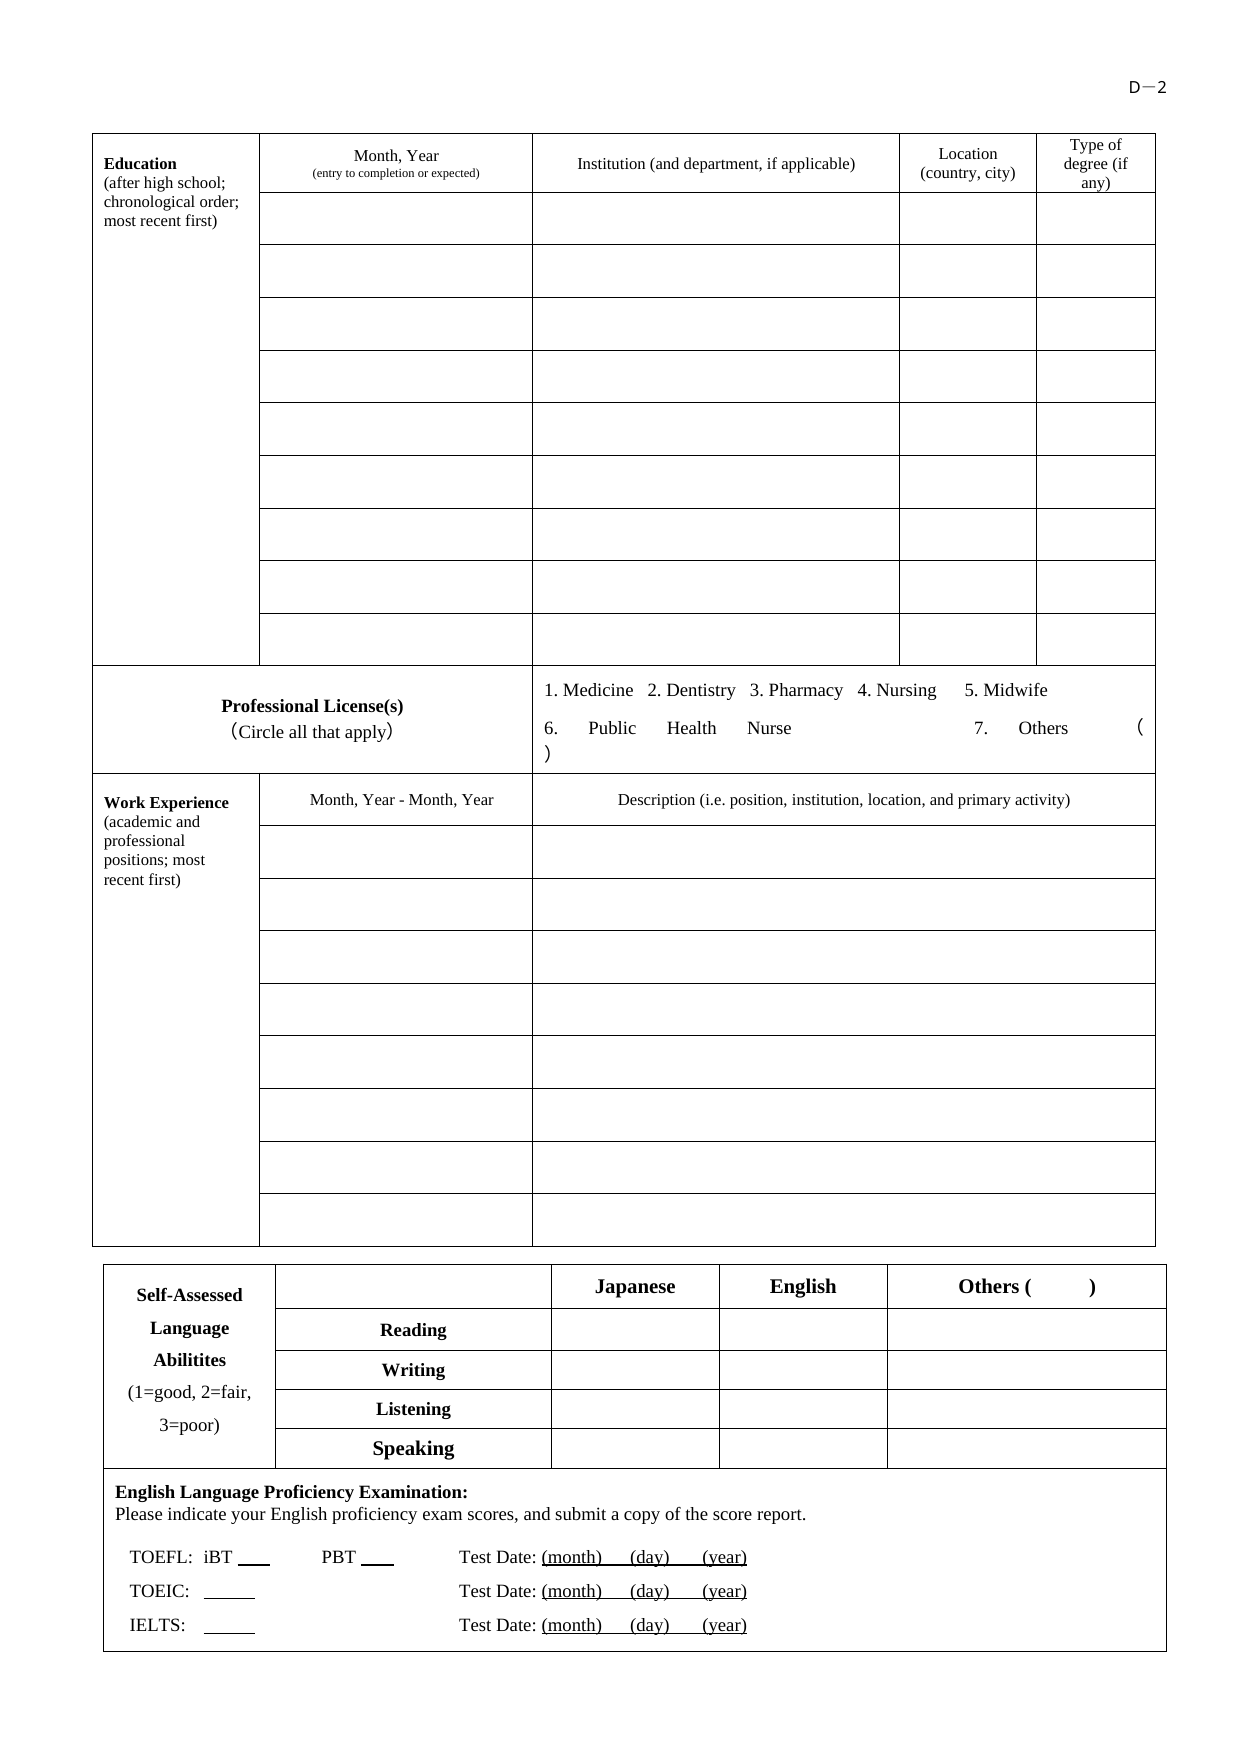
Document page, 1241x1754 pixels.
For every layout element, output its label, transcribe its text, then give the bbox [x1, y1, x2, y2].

table_cell [260, 456, 532, 507]
table_header Type of degree (if any) [1037, 134, 1155, 192]
table_cell [533, 931, 1155, 983]
table_cell English Language Proficiency Examination: Please indicate your English proficiency exam scores, and submit a copy of the score report. TOEFL: iBT PBT Test Date: (month) (day) (year) TOEIC: Test Date: (month) (day) (year) IELTS: Test Date: (month) (day) (year) [104, 1469, 1166, 1651]
table_cell [533, 826, 1155, 878]
table_cell [1037, 351, 1155, 402]
table_cell [900, 456, 1036, 507]
table_header Others ( ) [888, 1265, 1166, 1308]
table_header [276, 1265, 551, 1308]
table_cell [533, 193, 899, 244]
table_cell [260, 931, 532, 983]
table_cell [260, 193, 532, 244]
table_cell Description (i.e. position, institution, location, and primary activity) [533, 774, 1155, 825]
table_header Institution (and department, if applicable) [533, 134, 899, 192]
table_cell [1037, 456, 1155, 507]
table_cell [533, 509, 899, 560]
table_cell [900, 561, 1036, 613]
table_header Japanese [552, 1265, 719, 1308]
table_cell [552, 1429, 719, 1467]
table_cell [260, 509, 532, 560]
table_cell [260, 879, 532, 930]
table_cell [900, 614, 1036, 665]
table_cell Work Experience (academic and professional positions; most recent first) [93, 774, 259, 1246]
table_cell [260, 1194, 532, 1246]
table_cell [533, 351, 899, 402]
table_cell [888, 1390, 1166, 1428]
table_cell [260, 298, 532, 349]
table_cell [260, 826, 532, 878]
table_cell [1037, 561, 1155, 613]
table_cell [900, 245, 1036, 297]
table_cell [260, 403, 532, 455]
table_cell [533, 245, 899, 297]
table_cell [900, 403, 1036, 455]
table_cell [533, 298, 899, 349]
table_cell [888, 1429, 1166, 1467]
table_cell [1037, 403, 1155, 455]
table_cell [888, 1309, 1166, 1350]
table_cell [1037, 509, 1155, 560]
table_cell [900, 298, 1036, 349]
table_cell [552, 1351, 719, 1389]
table_cell Speaking [276, 1429, 551, 1467]
table_cell [720, 1429, 887, 1467]
table_cell [720, 1351, 887, 1389]
table_cell [533, 456, 899, 507]
table_cell [260, 984, 532, 1035]
table_cell [552, 1309, 719, 1350]
table_header Location (country, city) [900, 134, 1036, 192]
table_cell [260, 1142, 532, 1193]
table_header English [720, 1265, 887, 1308]
table_cell [260, 561, 532, 613]
table_cell [533, 1194, 1155, 1246]
table_cell [260, 614, 532, 665]
table_cell [720, 1390, 887, 1428]
table_cell [900, 351, 1036, 402]
table_header Education (after high school; chronological order; most recent first) [93, 134, 259, 665]
table_header Month, Year (entry to completion or expected) [260, 134, 532, 192]
table_cell Writing [276, 1351, 551, 1389]
table_cell Professional License(s) （Circle all that apply） [93, 666, 532, 772]
table_cell [552, 1390, 719, 1428]
table_cell [900, 509, 1036, 560]
table_cell Reading [276, 1309, 551, 1350]
table_cell [1037, 614, 1155, 665]
table_cell [260, 245, 532, 297]
table_cell [533, 879, 1155, 930]
table_cell [720, 1309, 887, 1350]
table_cell [1037, 298, 1155, 349]
table_cell [533, 403, 899, 455]
table_cell [1037, 193, 1155, 244]
table_header Self-Assessed Language Abilitites (1=good, 2=fair, 3=poor) [104, 1265, 275, 1467]
table_cell [900, 193, 1036, 244]
table_cell [533, 1089, 1155, 1141]
table_cell [260, 1036, 532, 1088]
table_cell Listening [276, 1390, 551, 1428]
table_cell [260, 1089, 532, 1141]
table_cell [533, 614, 899, 665]
table_cell [533, 1142, 1155, 1193]
table_cell [533, 561, 899, 613]
table_cell [260, 351, 532, 402]
table_cell [888, 1351, 1166, 1389]
table_cell 1. Medicine 2. Dentistry 3. Pharmacy 4. Nursing 5. Midwife 6. Public Health Nurse 7. Others （ ） [533, 666, 1155, 772]
table_cell [1037, 245, 1155, 297]
table_cell [533, 984, 1155, 1035]
table_cell Month, Year - Month, Year [260, 774, 532, 825]
table_cell [533, 1036, 1155, 1088]
